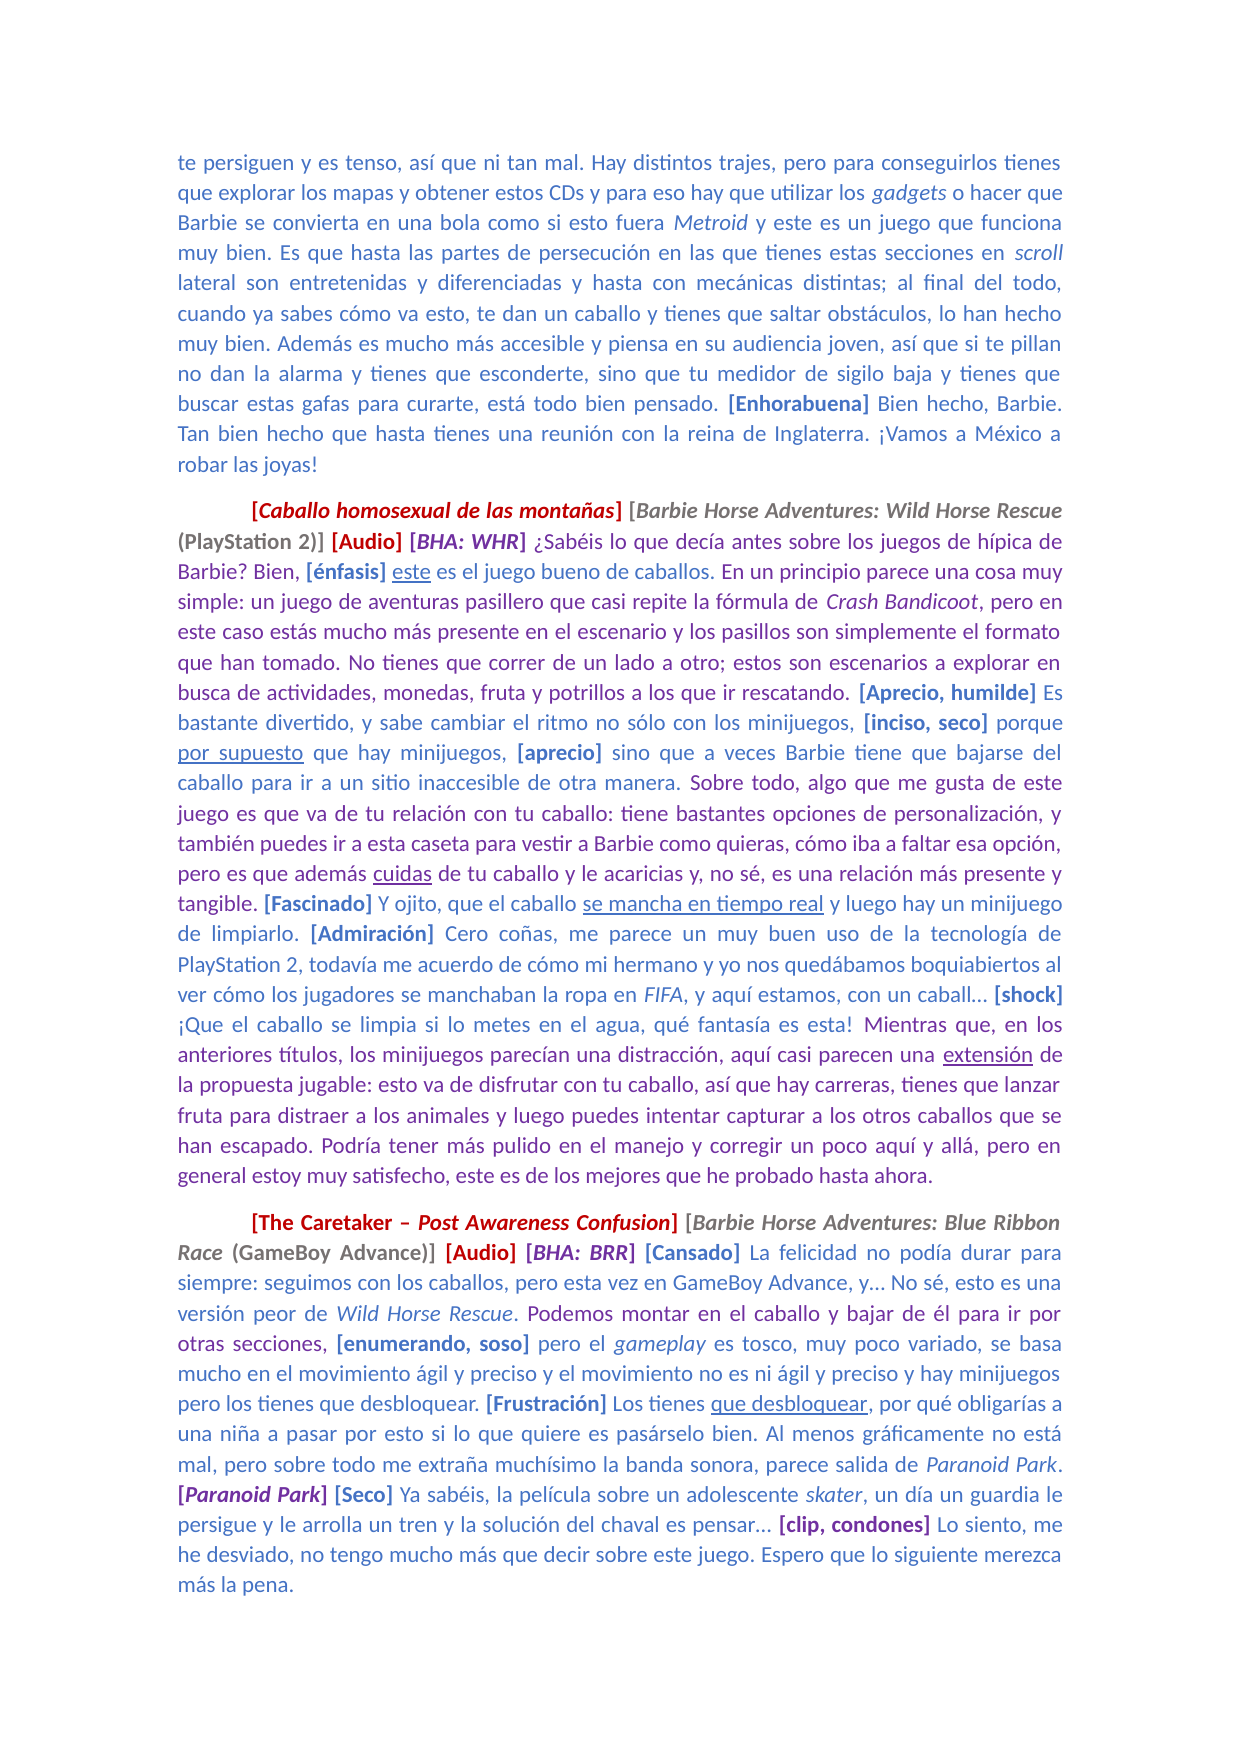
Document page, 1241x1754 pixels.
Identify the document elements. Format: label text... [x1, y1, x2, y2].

text [The Caretaker – Post Awareness Confusion] [Barbie Horse Adventures: Blue Ribbon Race (GameBoy Advance)] [Audio] [BHA: BRR] [Cansado] La felicidad no podía durar para siempre: seguimos con los caballos, pero esta vez en GameBoy Advance, y… No sé, esto es una versión peor de Wild Horse Rescue. Podemos montar en el caballo y bajar de él para ir por otras secciones, [enumerando, soso] pero el gameplay es tosco, muy poco variado, se basa mucho en el movimiento ágil y preciso y el movimiento no es ni ágil y preciso y hay minijuegos pero los tienes que desbloquear. [Frustración] Los tienes que desbloquear, por qué obligarías a una niña a pasar por esto si lo que quiere es pasárselo bien. Al menos gráficamente no está mal, pero sobre todo me extraña muchísimo la banda sonora, parece salida de Paranoid Park. [Paranoid Park] [Seco] Ya sabéis, la película sobre un adolescente skater, un día un guardia le persigue y le arrolla un tren y la solución del chaval es pensar… [clip, condones] Lo siento, me he desviado, no tengo mucho más que decir sobre este juego. Espero que lo siguiente merezca más la pena. [177, 1208, 1063, 1598]
text [Caballo homosexual de las montañas] [Barbie Horse Adventures: Wild Horse Rescue (PlayStation 2)] [Audio] [BHA: WHR] ¿Sabéis lo que decía antes sobre los juegos de hípica de Barbie? Bien, [énfasis] este es el juego bueno de caballos. En un principio parece una cosa muy simple: un juego de aventuras pasillero que casi repite la fórmula de Crash Bandicoot, pero en este caso estás mucho más presente en el escenario y los pasillos son simplemente el formato que han tomado. No tienes que correr de un lado a otro; estos son escenarios a explorar en busca de actividades, monedas, fruta y potrillos a los que ir rescatando. [Aprecio, humilde] Es bastante divertido, y sabe cambiar el ritmo no sólo con los minijuegos, [inciso, seco] porque por supuesto que hay minijuegos, [aprecio] sino que a veces Barbie tiene que bajarse del caballo para ir a un sitio inaccesible de otra manera. Sobre todo, algo que me gusta de este juego es que va de tu relación con tu caballo: tiene bastantes opciones de personalización, y también puedes ir a esta caseta para vestir a Barbie como quieras, cómo iba a faltar esa opción, pero es que además cuidas de tu caballo y le acaricias y, no sé, es una relación más presente y tangible. [Fascinado] Y ojito, que el caballo se mancha en tiempo real y luego hay un minijuego de limpiarlo. [Admiración] Cero coñas, me parece un muy buen uso de la tecnología de PlayStation 2, todavía me acuerdo de cómo mi hermano y yo nos quedábamos boquiabiertos al ver cómo los jugadores se manchaban la ropa en FIFA, y aquí estamos, con un caball… [shock] ¡Que el caballo se limpia si lo metes en el agua, qué fantasía es esta! Mientras que, en los anteriores títulos, los minijuegos parecían una distracción, aquí casi parecen una extensión de la propuesta jugable: esto va de disfrutar con tu caballo, así que hay carreras, tienes que lanzar fruta para distraer a los animales y luego puedes intentar capturar a los otros caballos que se han escapado. Podría tener más pulido en el manejo y corregir un poco aquí y allá, pero en general estoy muy satisfecho, este es de los mejores que he probado hasta ahora. [177, 497, 1063, 1189]
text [177, 148, 1063, 478]
